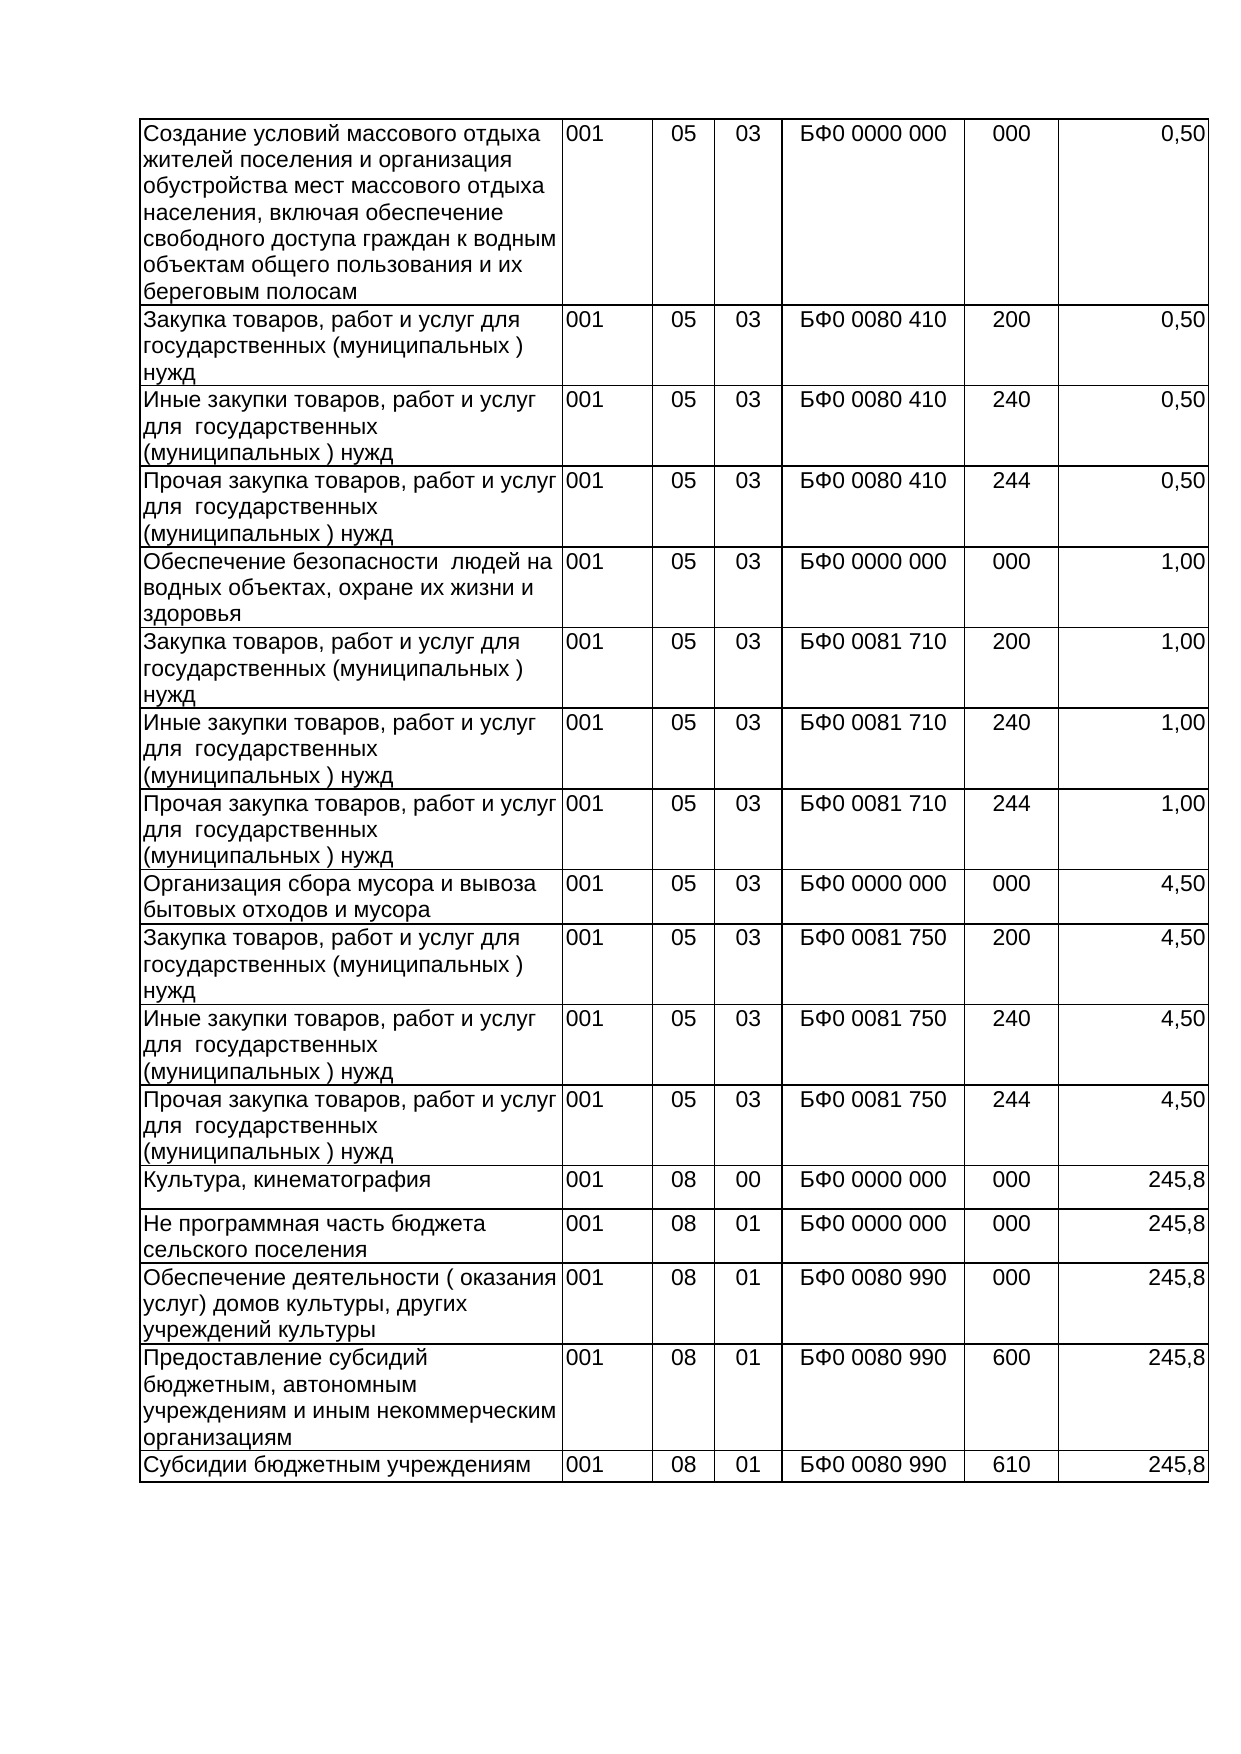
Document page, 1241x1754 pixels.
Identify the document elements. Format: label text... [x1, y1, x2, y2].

table_cell 03 [715, 925, 781, 1003]
table_cell 001 [563, 709, 652, 788]
table_cell 000 [965, 1264, 1058, 1343]
table_cell БФ0 0080 990 [783, 1451, 964, 1481]
table_cell 0,50 [1059, 120, 1208, 304]
table_cell Прочая закупка товаров, работ и услуг для государственных (муниципальных ) нужд [141, 790, 562, 868]
table_cell Иные закупки товаров, работ и услуг для государственных (муниципальных ) нужд [141, 386, 562, 465]
table_cell 001 [563, 925, 652, 1003]
table_cell БФ0 0000 000 [783, 120, 964, 304]
table_cell 08 [653, 1451, 714, 1481]
table_cell 001 [563, 790, 652, 868]
table_cell 03 [715, 120, 781, 304]
table_cell БФ0 0081 710 [783, 628, 964, 707]
table_cell 4,50 [1059, 1086, 1208, 1165]
table_cell 08 [653, 1166, 714, 1208]
table_cell Прочая закупка товаров, работ и услуг для государственных (муниципальных ) нужд [141, 1086, 562, 1165]
table_cell БФ0 0081 710 [783, 709, 964, 788]
table_cell 245,8 [1059, 1345, 1208, 1450]
table_cell 03 [715, 709, 781, 788]
table_cell 03 [715, 1005, 781, 1084]
table_cell БФ0 0000 000 [783, 870, 964, 923]
table_cell 03 [715, 548, 781, 627]
table_cell Не программная часть бюджета сельского поселения [141, 1210, 562, 1262]
table_cell 05 [653, 925, 714, 1003]
table_cell 245,8 [1059, 1451, 1208, 1481]
table_cell 05 [653, 628, 714, 707]
table_cell 05 [653, 548, 714, 627]
table_cell 610 [965, 1451, 1058, 1481]
table_cell 001 [563, 1451, 652, 1481]
table_cell Обеспечение деятельности ( оказания услуг) домов культуры, других учреждений культуры [141, 1264, 562, 1343]
table_cell Создание условий массового отдыха жителей поселения и организация обустройства мест массового отдыха населения, включая обеспечение свободного доступа граждан к водным объектам общего пользования и их береговым полосам [141, 120, 562, 304]
table_cell 4,50 [1059, 870, 1208, 923]
table_cell 200 [965, 306, 1058, 385]
table_cell БФ0 0000 000 [783, 1210, 964, 1262]
table_cell 1,00 [1059, 628, 1208, 707]
table_cell Предоставление субсидий бюджетным, автономным учреждениям и иным некоммерческим организациям [141, 1345, 562, 1450]
table_cell 1,00 [1059, 790, 1208, 868]
table_cell 001 [563, 1210, 652, 1262]
table_cell 200 [965, 628, 1058, 707]
table_cell 1,00 [1059, 548, 1208, 627]
table_cell БФ0 0080 410 [783, 467, 964, 546]
table_cell БФ0 0081 750 [783, 925, 964, 1003]
table_cell 01 [715, 1264, 781, 1343]
table_cell 244 [965, 1086, 1058, 1165]
table_cell 0,50 [1059, 467, 1208, 546]
table_cell 4,50 [1059, 925, 1208, 1003]
table_cell БФ0 0000 000 [783, 548, 964, 627]
table_cell 01 [715, 1451, 781, 1481]
table_cell 03 [715, 870, 781, 923]
table_cell 000 [965, 870, 1058, 923]
table_cell 0,50 [1059, 306, 1208, 385]
table_cell Субсидии бюджетным учреждениям [141, 1451, 562, 1481]
table_cell 001 [563, 1166, 652, 1208]
table_cell Иные закупки товаров, работ и услуг для государственных (муниципальных ) нужд [141, 1005, 562, 1084]
table_cell 240 [965, 386, 1058, 465]
table_cell 001 [563, 628, 652, 707]
table_cell 08 [653, 1210, 714, 1262]
table_cell 05 [653, 1005, 714, 1084]
table_cell 000 [965, 1210, 1058, 1262]
table_cell 001 [563, 1264, 652, 1343]
table_cell 05 [653, 870, 714, 923]
table_cell 05 [653, 386, 714, 465]
table_cell Иные закупки товаров, работ и услуг для государственных (муниципальных ) нужд [141, 709, 562, 788]
table_cell 001 [563, 1345, 652, 1450]
table_cell 600 [965, 1345, 1058, 1450]
table_cell 03 [715, 628, 781, 707]
table_cell 05 [653, 467, 714, 546]
table_cell 03 [715, 790, 781, 868]
table_cell 001 [563, 467, 652, 546]
table_cell БФ0 0000 000 [783, 1166, 964, 1208]
table_cell 001 [563, 386, 652, 465]
table_cell 000 [965, 1166, 1058, 1208]
table_cell 1,00 [1059, 709, 1208, 788]
table_cell 000 [965, 548, 1058, 627]
table_cell Прочая закупка товаров, работ и услуг для государственных (муниципальных ) нужд [141, 467, 562, 546]
table_cell 00 [715, 1166, 781, 1208]
table_cell 08 [653, 1345, 714, 1450]
table_cell 05 [653, 120, 714, 304]
table_cell Закупка товаров, работ и услуг для государственных (муниципальных ) нужд [141, 306, 562, 385]
table_cell 03 [715, 467, 781, 546]
table_cell 0,50 [1059, 386, 1208, 465]
table_cell 05 [653, 709, 714, 788]
table_cell 245,8 [1059, 1210, 1208, 1262]
table_cell БФ0 0081 750 [783, 1086, 964, 1165]
table_cell 03 [715, 386, 781, 465]
table_cell БФ0 0080 990 [783, 1345, 964, 1450]
table_cell 05 [653, 790, 714, 868]
table_cell 245,8 [1059, 1166, 1208, 1208]
table_cell 001 [563, 120, 652, 304]
table_cell 05 [653, 1086, 714, 1165]
table_cell 244 [965, 790, 1058, 868]
table_cell Закупка товаров, работ и услуг для государственных (муниципальных ) нужд [141, 628, 562, 707]
table_cell 001 [563, 870, 652, 923]
table_cell 4,50 [1059, 1005, 1208, 1084]
table_cell 240 [965, 709, 1058, 788]
table_cell 01 [715, 1210, 781, 1262]
table_cell 001 [563, 548, 652, 627]
table_cell БФ0 0080 410 [783, 306, 964, 385]
table_cell 240 [965, 1005, 1058, 1084]
table_cell 200 [965, 925, 1058, 1003]
table_cell 001 [563, 1086, 652, 1165]
table_cell 01 [715, 1345, 781, 1450]
table_cell 03 [715, 1086, 781, 1165]
table_cell 05 [653, 306, 714, 385]
table_cell БФ0 0080 410 [783, 386, 964, 465]
table_cell БФ0 0081 710 [783, 790, 964, 868]
table_cell БФ0 0081 750 [783, 1005, 964, 1084]
table_cell 245,8 [1059, 1264, 1208, 1343]
table_cell 03 [715, 306, 781, 385]
table_cell Культура, кинематография [141, 1166, 562, 1208]
table_cell Закупка товаров, работ и услуг для государственных (муниципальных ) нужд [141, 925, 562, 1003]
table_cell 001 [563, 306, 652, 385]
table_cell 000 [965, 120, 1058, 304]
table_cell 08 [653, 1264, 714, 1343]
table_cell БФ0 0080 990 [783, 1264, 964, 1343]
table_cell 244 [965, 467, 1058, 546]
table_cell Организация сбора мусора и вывоза бытовых отходов и мусора [141, 870, 562, 923]
table_cell Обеспечение безопасности людей на водных объектах, охране их жизни и здоровья [141, 548, 562, 627]
table_cell 001 [563, 1005, 652, 1084]
